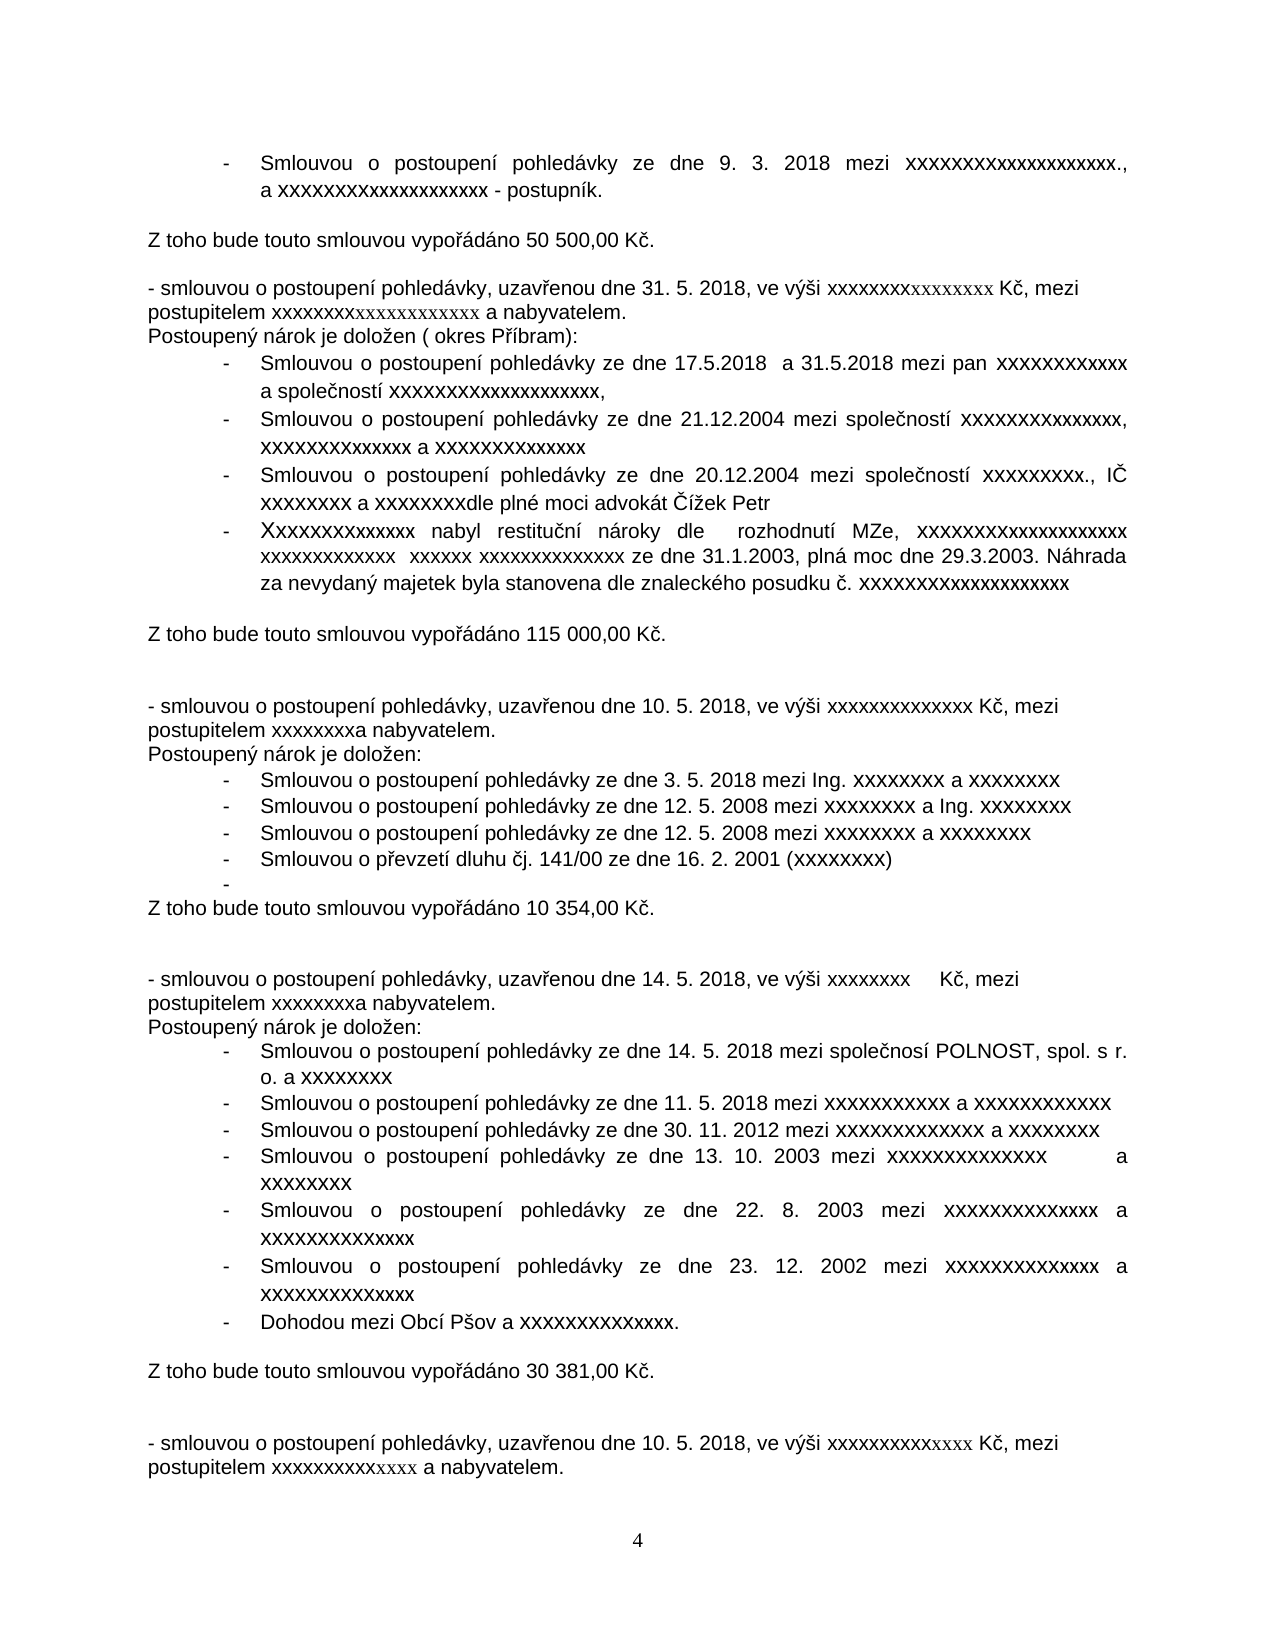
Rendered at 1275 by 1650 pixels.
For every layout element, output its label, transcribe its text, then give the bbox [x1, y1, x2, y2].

list Smlouvou o postoupení pohledávky ze dne 3. 5. 2018 mezi Ing. xxxxxxxx a xxxxxxxx [223, 766, 1127, 792]
list Smlouvou o postoupení pohledávky ze dne 12. 5. 2008 mezi xxxxxxxx a xxxxxxxx [223, 819, 1127, 845]
text Postoupený nárok je doložen: [148, 1015, 1127, 1039]
list Smlouvou o postoupení pohledávky ze dne 12. 5. 2008 mezi xxxxxxxx a Ing. xxxxxxxx [223, 792, 1127, 819]
list Smlouvou o postoupení pohledávky ze dne 14. 5. 2018 mezi společnosí POLNOST, spol. s r. o. a xxxxxxxx [223, 1039, 1127, 1089]
text Z toho bude touto smlouvou vypořádáno 10 354,00 Kč. [148, 895, 1127, 919]
list Smlouvou o postoupení pohledávky ze dne 23. 12. 2002 mezi xxxxxxxxxxxxxx a xxxxxxxxxxxxxx [223, 1251, 1127, 1307]
text Z toho bude touto smlouvou vypořádáno 30 381,00 Kč. [148, 1359, 1127, 1383]
list Smlouvou o postoupení pohledávky ze dne 30. 11. 2012 mezi xxxxxxxxxxxxx a xxxxxxxx [223, 1116, 1127, 1142]
text Postoupený nárok je doložen ( okres Příbram): [148, 324, 1127, 348]
list Smlouvou o postoupení pohledávky ze dne 17.5.2018 a 31.5.2018 mezi pan xxxxxxxxxxxx a společností xxxxxxxxxxxxxxxxxxxx, [223, 348, 1127, 404]
list Smlouvou o postoupení pohledávky ze dne 9. 3. 2018 mezi xxxxxxxxxxxxxxxxxxxx., a xxxxxxxxxxxxxxxxxxxx - postupník. [223, 148, 1127, 204]
list Smlouvou o převzetí dluhu čj. 141/00 ze dne 16. 2. 2001 (xxxxxxxx) [223, 845, 1127, 871]
text - smlouvou o postoupení pohledávky, uzavřenou dne 31. 5. 2018, ve výši xxxxxxxxxxxxxxxx Kč, mezi postupitelem xxxxxxxxxxxxxxxxxxxx a nabyvatelem. [148, 276, 1127, 324]
text Z toho bude touto smlouvou vypořádáno 115 000,00 Kč. [148, 622, 1127, 646]
list Dohodou mezi Obcí Pšov a xxxxxxxxxxxxxx. [223, 1307, 1127, 1335]
list Smlouvou o postoupení pohledávky ze dne 13. 10. 2003 mezi xxxxxxxxxxxxxx a xxxxxxxx [223, 1142, 1127, 1195]
text Postoupený nárok je doložen: [148, 742, 1127, 766]
text Z toho bude touto smlouvou vypořádáno 50 500,00 Kč. [148, 228, 1127, 252]
list Smlouvou o postoupení pohledávky ze dne 22. 8. 2003 mezi xxxxxxxxxxxxxx a xxxxxxxxxxxxxx [223, 1195, 1127, 1251]
text - smlouvou o postoupení pohledávky, uzavřenou dne 10. 5. 2018, ve výši xxxxxxxxxxxxxx Kč, mezi postupitelem xxxxxxxxxxxxxx a nabyvatelem. [148, 1431, 1127, 1479]
text - smlouvou o postoupení pohledávky, uzavřenou dne 10. 5. 2018, ve výši xxxxxxxxxxxxxx Kč, mezi postupitelem xxxxxxxxa nabyvatelem. [148, 694, 1127, 742]
list Smlouvou o postoupení pohledávky ze dne 21.12.2004 mezi společností xxxxxxxxxxxxxxx, xxxxxxxxxxxxxx a xxxxxxxxxxxxxx [223, 404, 1127, 460]
list Smlouvou o postoupení pohledávky ze dne 11. 5. 2018 mezi xxxxxxxxxxx a xxxxxxxxxxxx [223, 1089, 1127, 1116]
list Xxxxxxxxxxxxxx nabyl restituční nároky dle rozhodnutí MZe, xxxxxxxxxxxxxxxxxxxx xxxxxxxxxxxxx xxxxxx xxxxxxxxxxxxxx ze dne 31.1.2003, plná moc dne 29.3.2003. Náhrada za nevydaný majetek byla stanovena dle znaleckého posudku č. xxxxxxxxxxxxxxxxxxxx [223, 516, 1127, 596]
list Smlouvou o postoupení pohledávky ze dne 20.12.2004 mezi společností xxxxxxxxx., IČ xxxxxxxx a xxxxxxxxdle plné moci advokát Čížek Petr [223, 460, 1127, 516]
text - smlouvou o postoupení pohledávky, uzavřenou dne 14. 5. 2018, ve výši xxxxxxxx Kč, mezi postupitelem xxxxxxxxa nabyvatelem. [148, 967, 1127, 1015]
